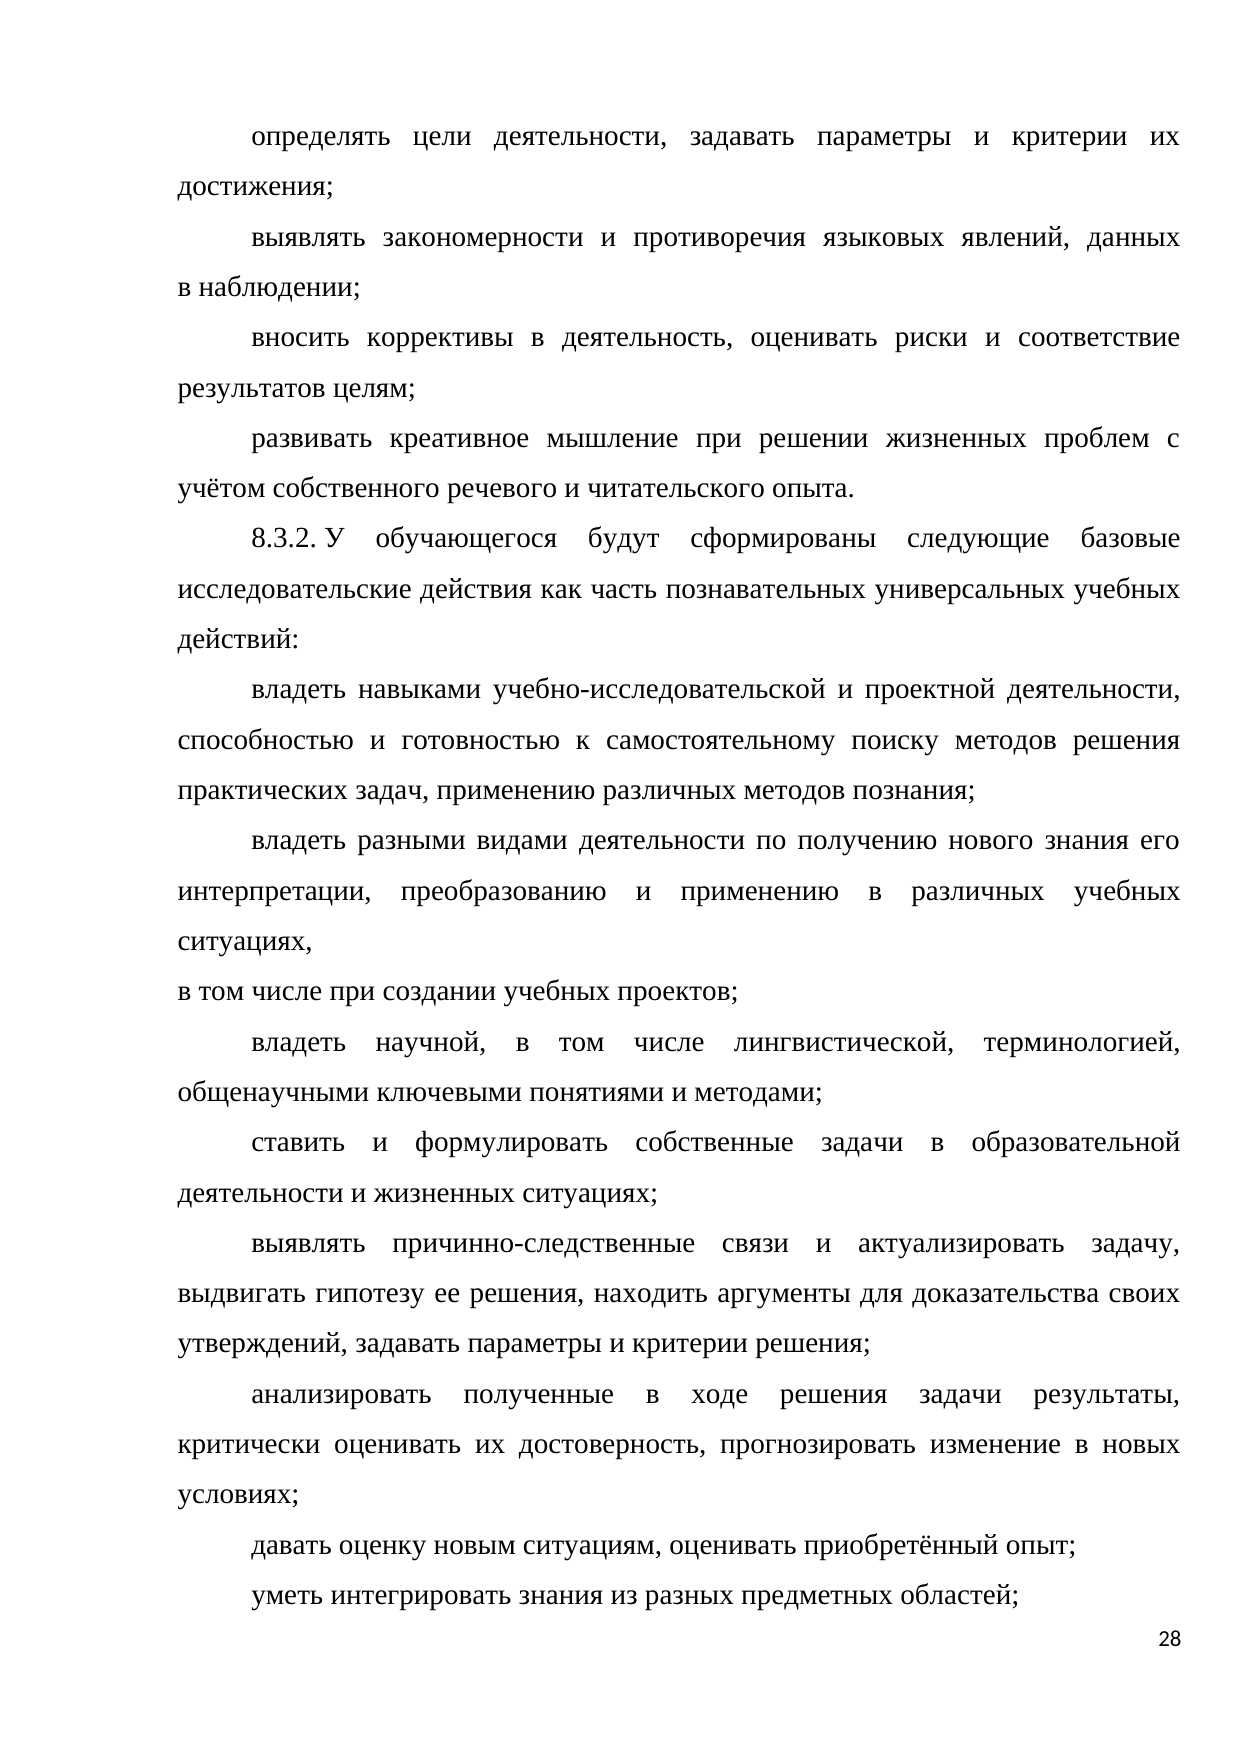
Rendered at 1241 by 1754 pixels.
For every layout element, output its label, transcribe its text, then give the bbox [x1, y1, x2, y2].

text определять цели деятельности, задавать параметры и критерии их достижения; [177, 118, 1181, 202]
text выявлять закономерности и противоречия языковых явлений, данных в наблюдении; [177, 219, 1181, 303]
text 8.3.2. У обучающегося будут сформированы следующие базовые исследовательские действия как часть познавательных универсальных учебных действий: [177, 521, 1181, 655]
text уметь интегрировать знания из разных предметных областей; [177, 1577, 1181, 1611]
text анализировать полученные в ходе решения задачи результаты, критически оценивать их достоверность, прогнозировать изменение в новых условиях; [177, 1376, 1181, 1510]
text вносить коррективы в деятельность, оценивать риски и соответствие результатов целям; [177, 319, 1181, 403]
text владеть разными видами деятельности по получению нового знания его интерпретации, преобразованию и применению в различных учебных ситуациях, в том числе при создании учебных проектов; [177, 822, 1181, 1007]
text давать оценку новым ситуациям, оценивать приобретённый опыт; [177, 1527, 1181, 1560]
text владеть навыками учебно-исследовательской и проектной деятельности, способностью и готовностью к самостоятельному поиску методов решения практических задач, применению различных методов познания; [177, 672, 1181, 806]
text ставить и формулировать собственные задачи в образовательной деятельности и жизненных ситуациях; [177, 1124, 1181, 1208]
text развивать креативное мышление при решении жизненных проблем с учётом собственного речевого и читательского опыта. [177, 420, 1181, 504]
text владеть научной, в том числе лингвистической, терминологией, общенаучными ключевыми понятиями и методами; [177, 1024, 1181, 1108]
text выявлять причинно-следственные связи и актуализировать задачу, выдвигать гипотезу ее решения, находить аргументы для доказательства своих утверждений, задавать параметры и критерии решения; [177, 1225, 1181, 1359]
